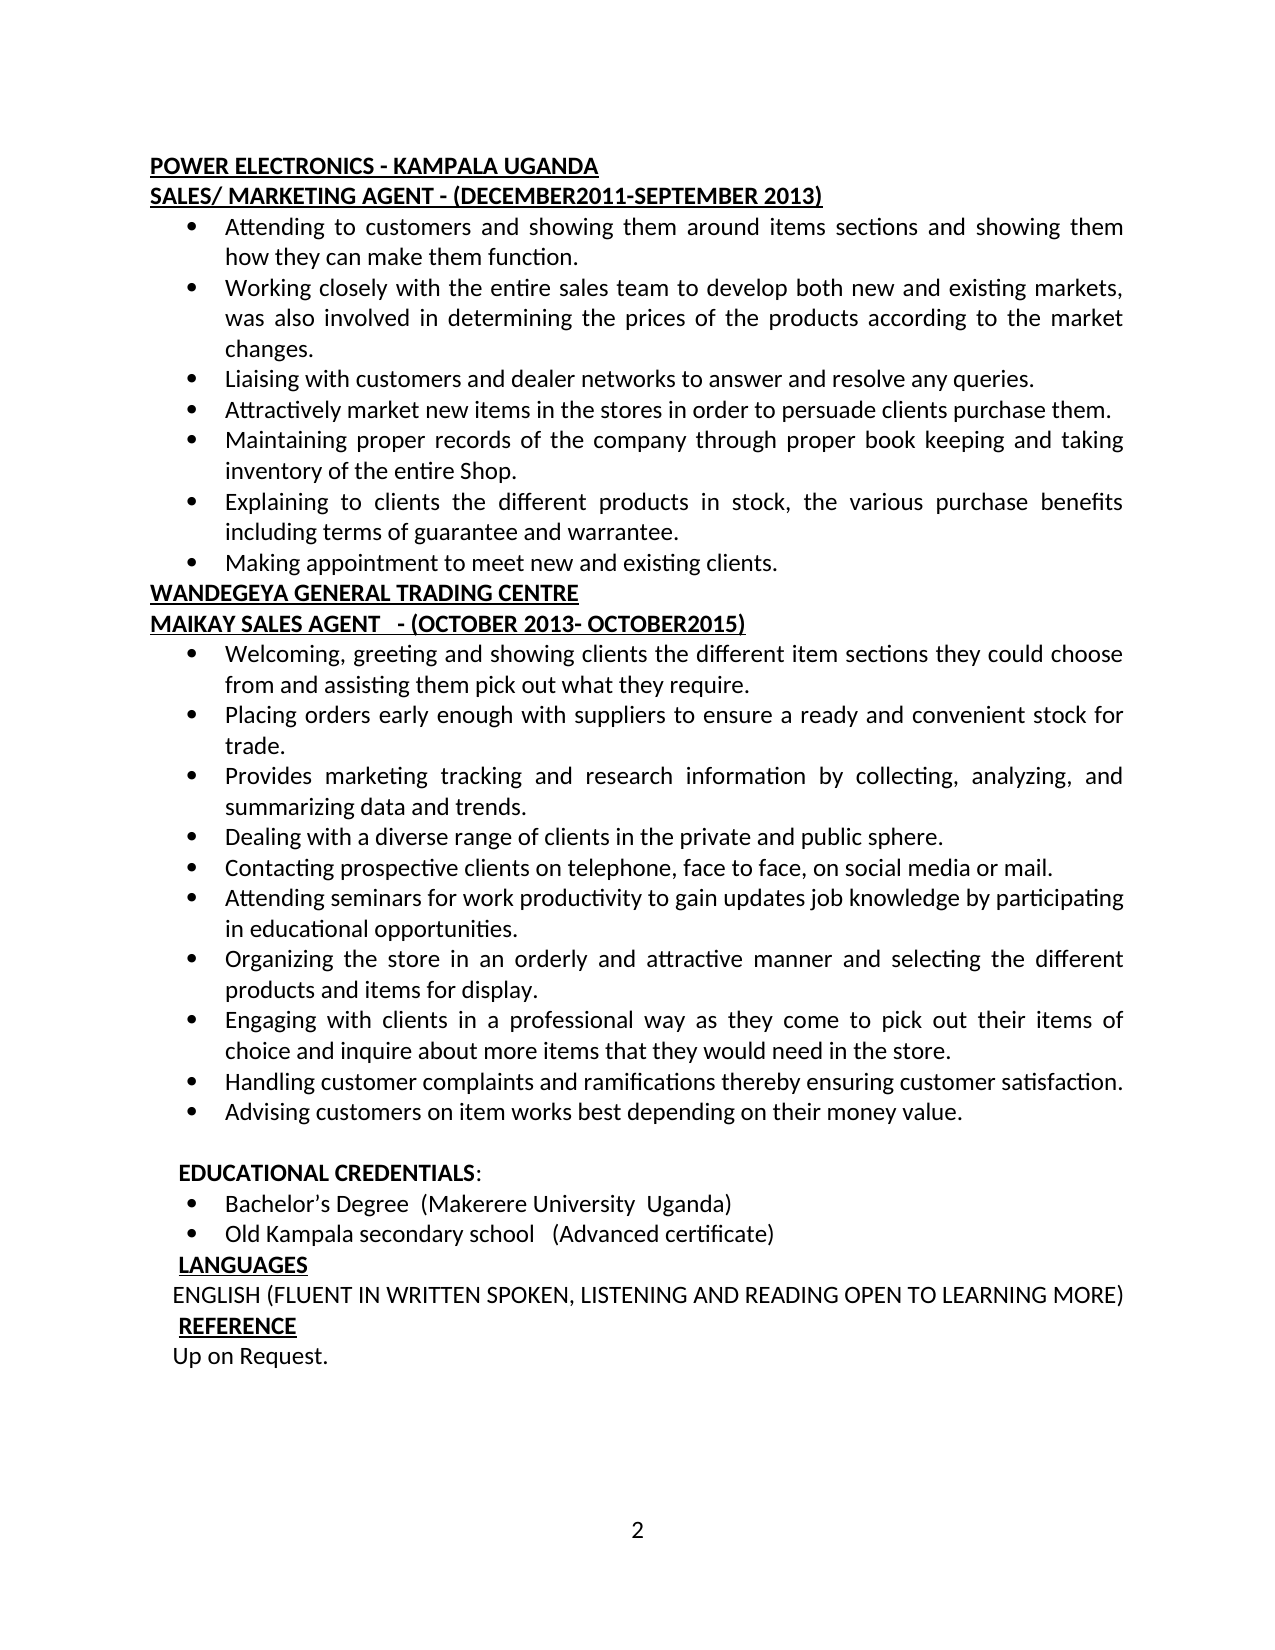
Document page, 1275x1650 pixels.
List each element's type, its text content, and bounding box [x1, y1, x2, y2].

list Working closely with the entire sales team to develop both new and existing markets, was also involved in determining the prices of the products according to the market changes. [187, 272, 1125, 364]
list Attending seminars for work productivity to gain updates job knowledge by participating in educational opportunities. [187, 882, 1125, 943]
text REFERENCE [150, 1310, 1125, 1340]
list Attractively market new items in the stores in order to persuade clients purchase them. [187, 394, 1125, 425]
text LANGUAGES [150, 1249, 1125, 1279]
list Maintaining proper records of the company through proper book keeping and taking inventory of the entire Shop. [187, 425, 1125, 486]
list Old Kampala secondary school (Advanced certificate) [187, 1218, 1125, 1249]
list Attending to customers and showing them around items sections and showing them how they can make them function. [187, 211, 1125, 272]
list Explaining to clients the different products in stock, the various purchase benefits including terms of guarantee and warrantee. [187, 486, 1125, 547]
list Making appointment to meet new and existing clients. [187, 547, 1125, 577]
list Provides marketing tracking and research information by collecting, analyzing, and summarizing data and trends. [187, 760, 1125, 821]
text MAIKAY SALES AGENT - (OCTOBER 2013- OCTOBER2015) [150, 608, 1125, 638]
list Liaising with customers and dealer networks to answer and resolve any queries. [187, 364, 1125, 394]
text ENGLISH (FLUENT IN WRITTEN SPOKEN, LISTENING AND READING OPEN TO LEARNING MORE) [150, 1279, 1125, 1310]
list Organizing the store in an orderly and attractive manner and selecting the different products and items for display. [187, 943, 1125, 1004]
list Engaging with clients in a professional way as they come to pick out their items of choice and inquire about more items that they would need in the store. [187, 1004, 1125, 1066]
list Advising customers on item works best depending on their money value. [187, 1096, 1125, 1127]
text SALES/ MARKETING AGENT - (DECEMBER2011-SEPTEMBER 2013) [150, 181, 1125, 211]
text Up on Request. [150, 1340, 1125, 1371]
list Placing orders early enough with suppliers to ensure a ready and convenient stock for trade. [187, 699, 1125, 760]
text POWER ELECTRONICS - KAMPALA UGANDA [150, 150, 1125, 181]
list Contacting prospective clients on telephone, face to face, on social media or mail. [187, 852, 1125, 882]
list Handling customer complaints and ramifications thereby ensuring customer satisfaction. [187, 1066, 1125, 1096]
text WANDEGEYA GENERAL TRADING CENTRE [150, 577, 1125, 608]
list Welcoming, greeting and showing clients the different item sections they could choose from and assisting them pick out what they require. [187, 638, 1125, 699]
list Bachelor’s Degree (Makerere University Uganda) [187, 1188, 1125, 1218]
text EDUCATIONAL CREDENTIALS: [150, 1157, 1125, 1188]
list Dealing with a diverse range of clients in the private and public sphere. [187, 821, 1125, 852]
